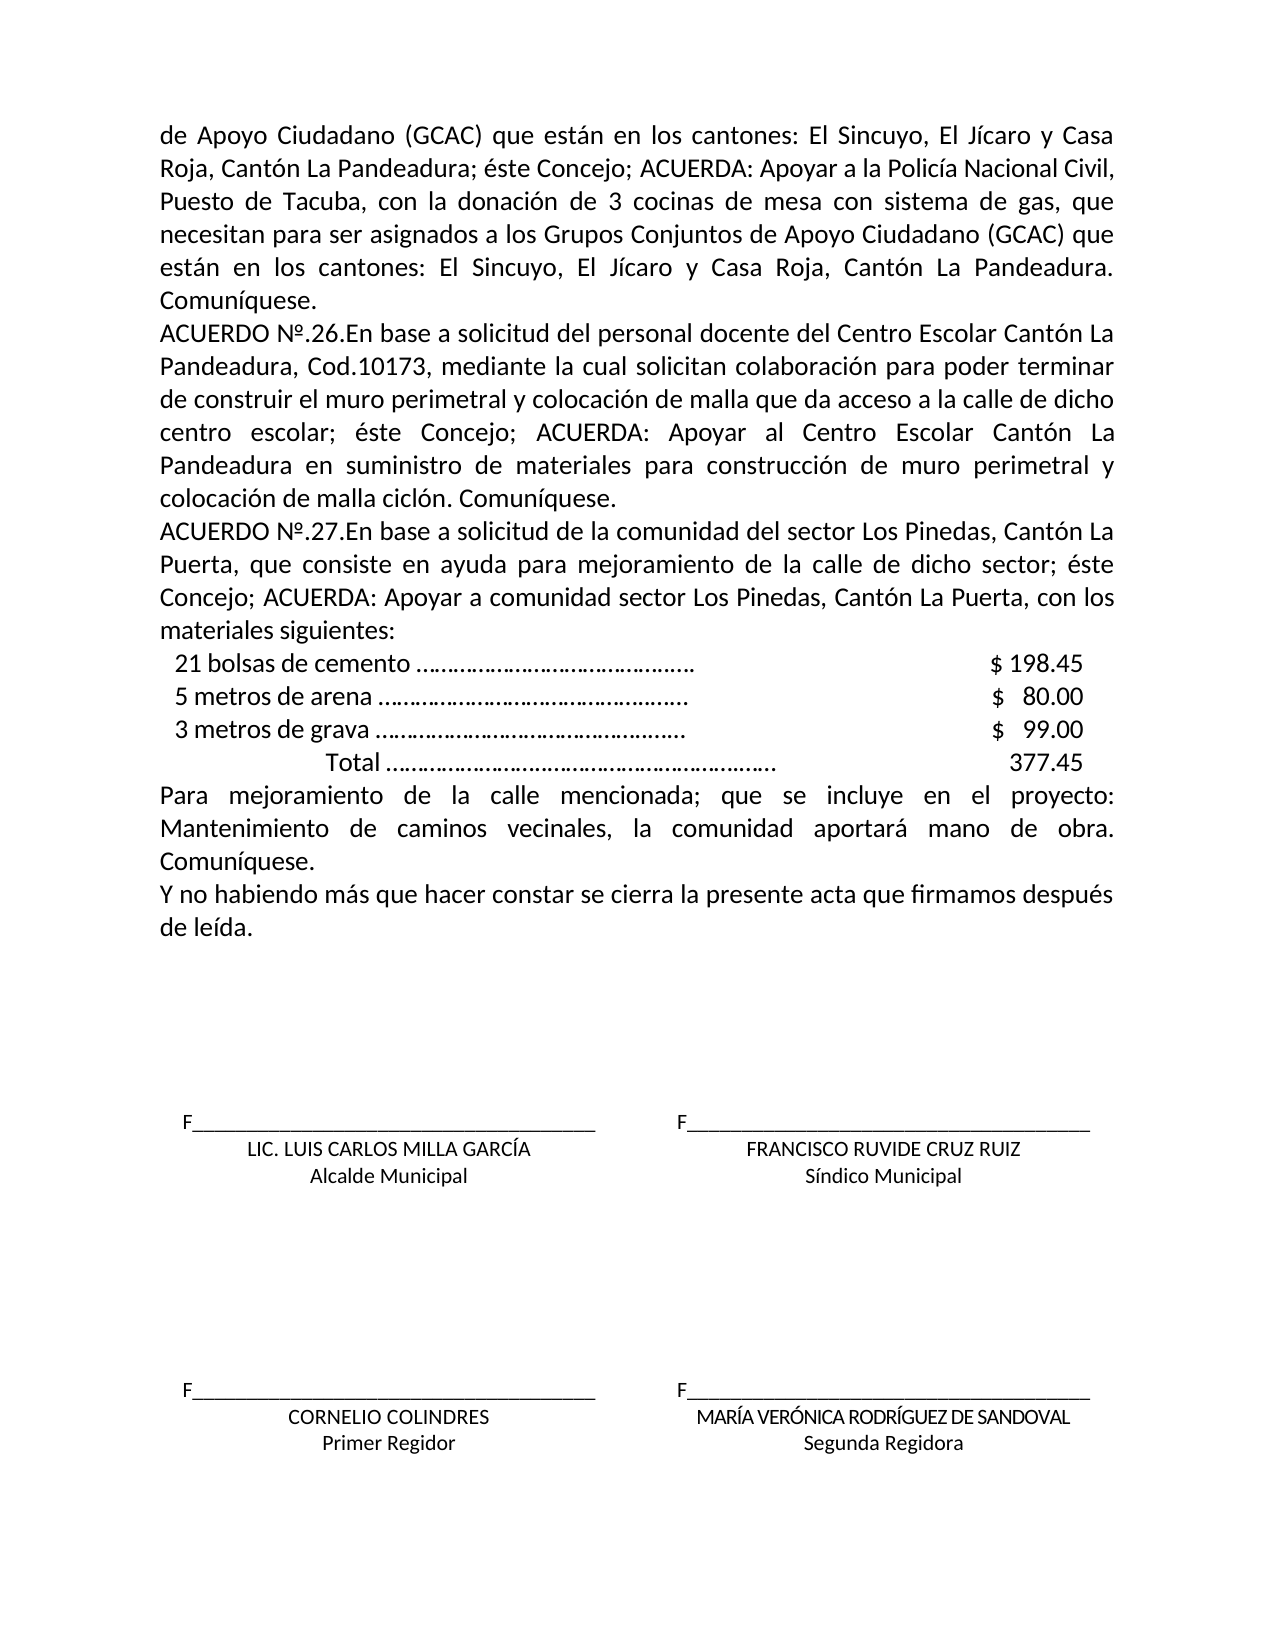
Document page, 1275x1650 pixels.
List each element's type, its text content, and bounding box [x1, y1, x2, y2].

table_cell $ 99.00 [939, 713, 1095, 746]
text Y no habiendo más que hacer constar se cierra la presente acta que firmamos después de leída. [159, 878, 1116, 944]
table_cell Total ……………………..………………………….…… [171, 746, 938, 778]
table_cell 3 metros de grava ……………………………………..…... [171, 713, 938, 746]
table_header F_____________________________________ FRANCISCO RUVIDE CRUZ RUIZ Síndico Municipal [637, 1109, 1131, 1375]
table_cell 5 metros de arena ……………………………………..…... [171, 680, 938, 712]
table_cell $ 377.45 [939, 746, 1095, 778]
text ACUERDO №.27.En base a solicitud de la comunidad del sector Los Pinedas, Cantón La Puerta, que consiste en ayuda para mejoramiento de la calle de dicho sector; éste Concejo; ACUERDA: Apoyar a comunidad sector Los Pinedas, Cantón La Puerta, con los materiales siguientes: [159, 514, 1116, 646]
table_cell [142, 1376, 636, 1509]
text Para mejoramiento de la calle mencionada; que se incluye en el proyecto: Mantenimiento de caminos vecinales, la comunidad aportará mano de obra. Comuníquese. [159, 778, 1116, 878]
table_header F_____________________________________ LIC. LUIS CARLOS MILLA GARCÍA Alcalde Municipal [142, 1109, 636, 1375]
text ACUERDO №.26.En base a solicitud del personal docente del Centro Escolar Cantón La Pandeadura, Cod.10173, mediante la cual solicitan colaboración para poder terminar de construir el muro perimetral y colocación de malla que da acceso a la calle de dicho centro escolar; éste Concejo; ACUERDA: Apoyar al Centro Escolar Cantón La Pandeadura en suministro de materiales para construcción de muro perimetral y colocación de malla ciclón. Comuníquese. [159, 316, 1116, 514]
table_header 21 bolsas de cemento …………………………………..…. [171, 646, 938, 679]
table_header $ 198.45 [939, 646, 1095, 679]
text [159, 118, 1116, 316]
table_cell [637, 1376, 1131, 1509]
table_cell $ 80.00 [939, 680, 1095, 712]
